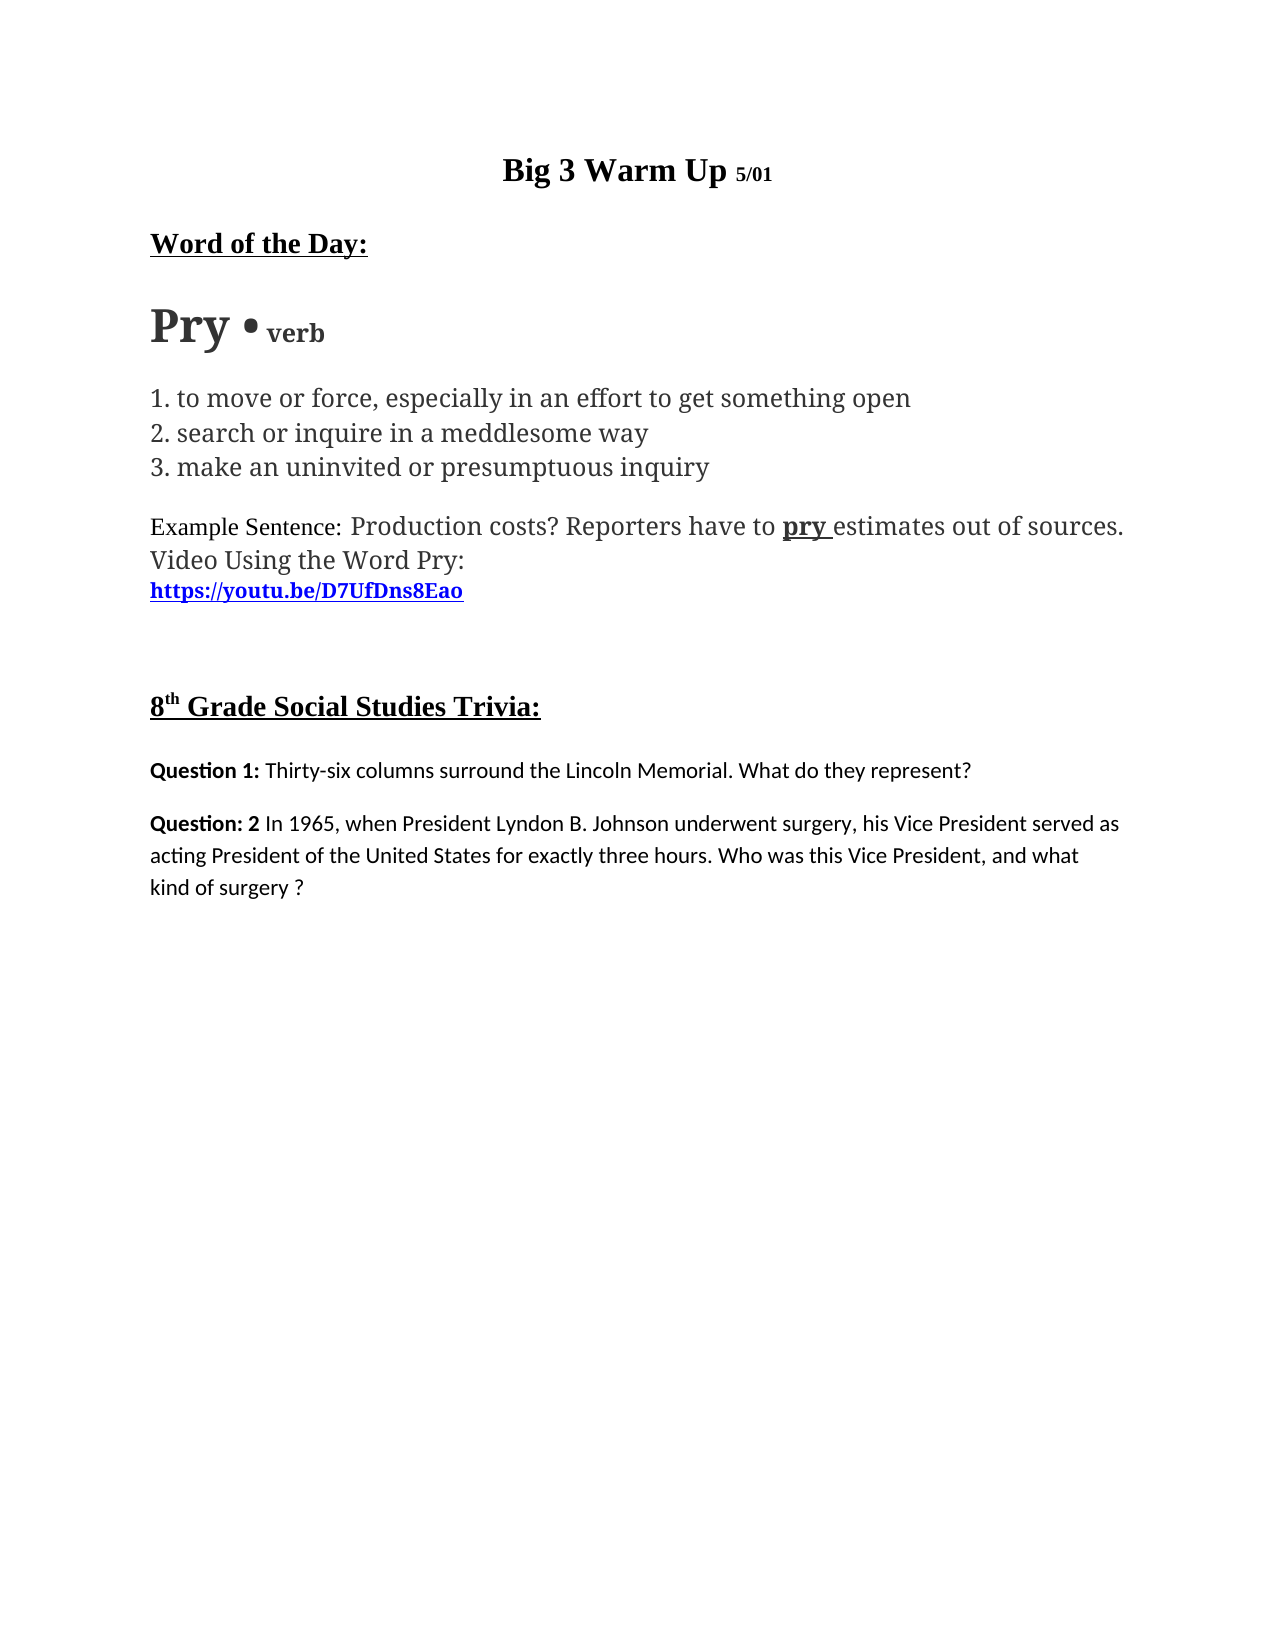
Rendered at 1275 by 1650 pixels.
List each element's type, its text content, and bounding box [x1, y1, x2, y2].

text Word of the Day: [150, 227, 1125, 260]
text Question 1: Thirty-six columns surround the Lincoln Memorial. What do they represent? [150, 756, 1125, 784]
text Pry • verb [150, 294, 1125, 356]
text 1. to move or force, especially in an effort to get something open 2. search or inquire in a meddlesome way 3. make an uninvited or presumptuous inquiry [150, 381, 1125, 483]
text https://youtu.be/D7UfDns8Eao [150, 576, 1125, 605]
text Example Sentence: Production costs? Reporters have to pry estimates out of sources. [150, 508, 342, 542]
text 8th Grade Social Studies Trivia: [150, 689, 1125, 722]
text Big 3 Warm Up 5/01 [150, 150, 1125, 188]
text Question: 2 In 1965, when President Lyndon B. Johnson underwent surgery, his Vice President served as acting President of the United States for exactly three hours. Who was this Vice President, and what kind of surgery ? [150, 809, 1125, 901]
text Video Using the Word Pry: [350, 542, 1125, 576]
